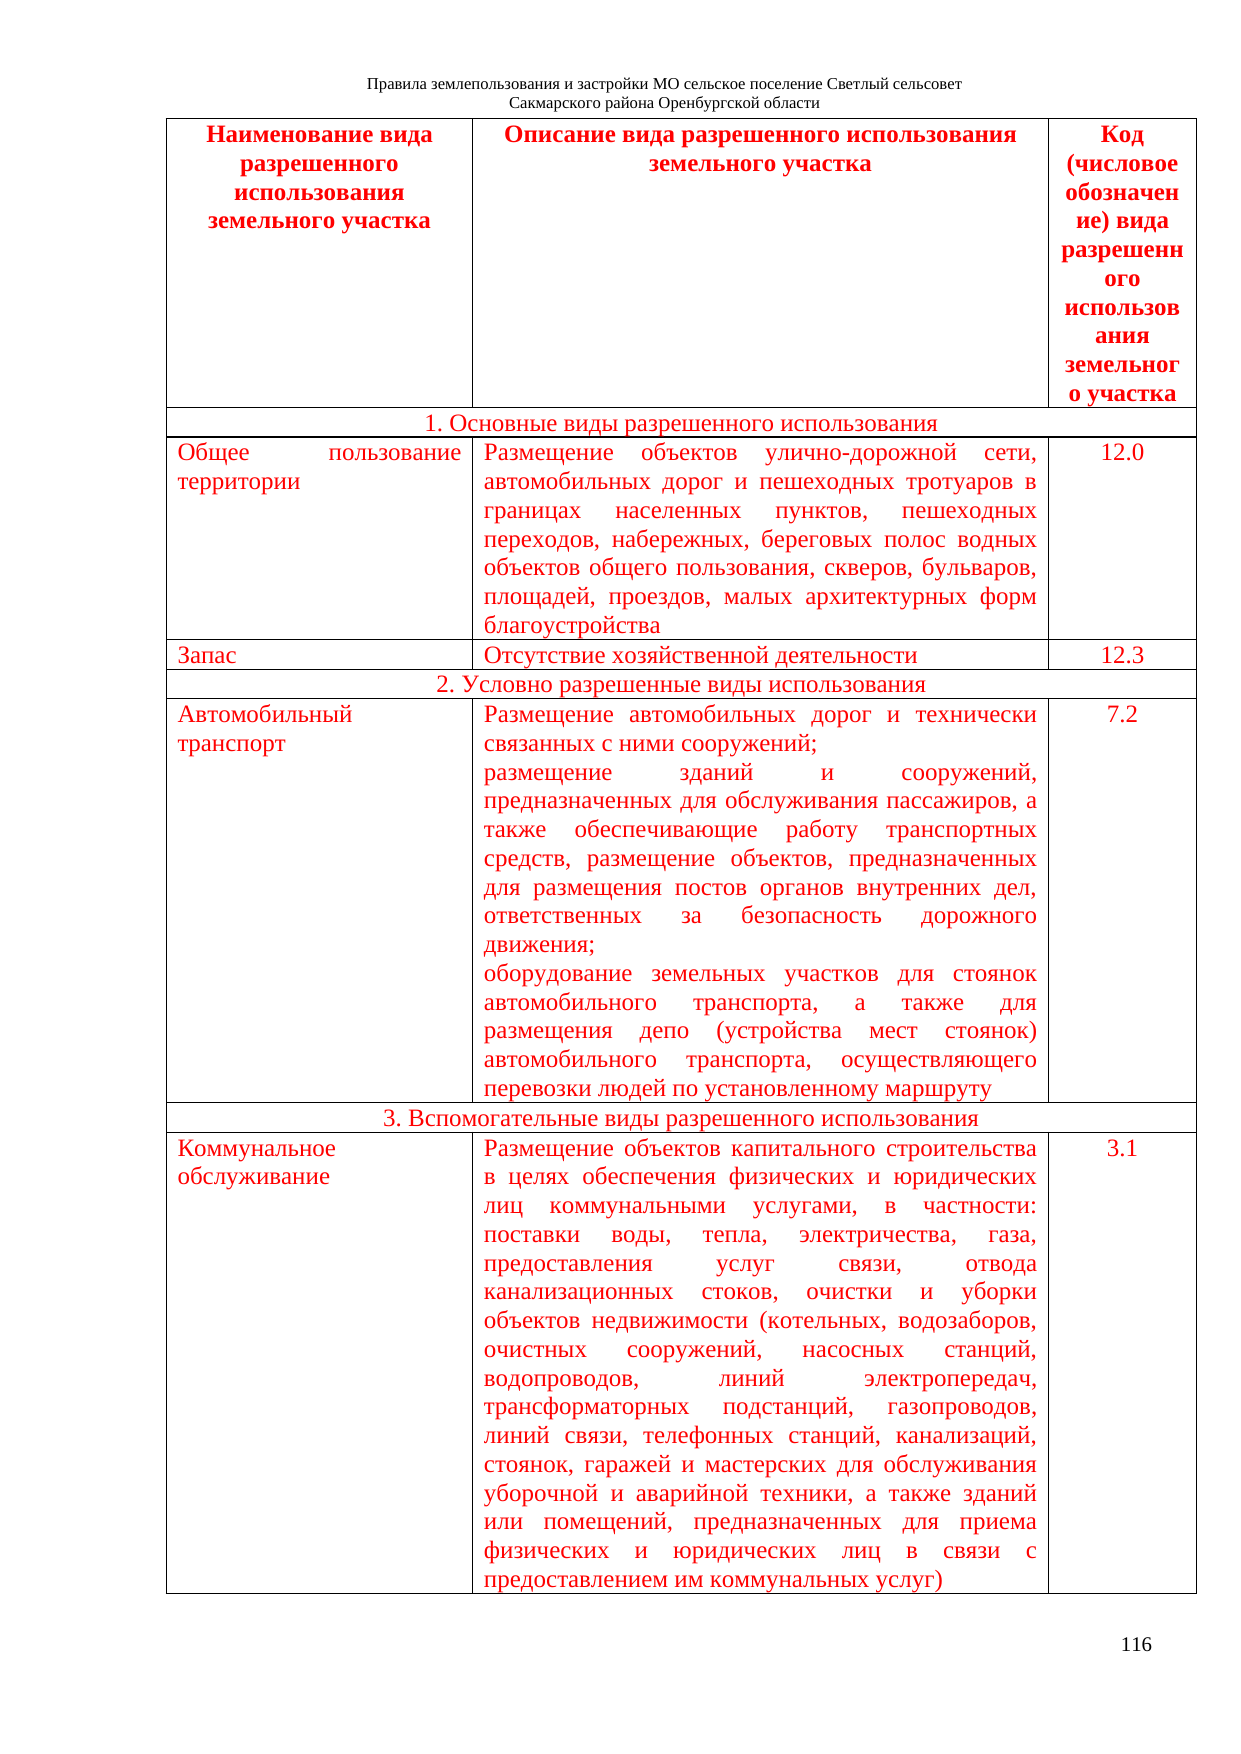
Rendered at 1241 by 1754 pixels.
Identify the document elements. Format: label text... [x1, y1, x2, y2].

table_cell 2. Условно разрешенные виды использования [167, 670, 1196, 698]
table_cell Общее пользование территории [167, 438, 472, 639]
table_cell 12.0 [1049, 438, 1196, 639]
table_cell Запас [167, 640, 472, 668]
table_cell 7.2 [1049, 699, 1196, 1102]
table_cell 1. Основные виды разрешенного использования [167, 408, 1196, 436]
table_header Описание вида разрешенного использования земельного участка [473, 119, 1048, 407]
table_cell Автомобильный транспорт [167, 699, 472, 1102]
table_cell 12.3 [1049, 640, 1196, 668]
table_cell Размещение объектов капитального строительства в целях обеспечения физических и юридических лиц коммунальными услугами, в частности: поставки воды, тепла, электричества, газа, предоставления услуг связи, отвода канализационных стоков, очистки и уборки объектов недвижимости (котельных, водозаборов, очистных сооружений, насосных станций, водопроводов, линий электропередач, трансформаторных подстанций, газопроводов, линий связи, телефонных станций, канализаций, стоянок, гаражей и мастерских для обслуживания уборочной и аварийной техники, а также зданий или помещений, предназначенных для приема физических и юридических лиц в связи с предоставлением им коммунальных услуг) [473, 1133, 1048, 1593]
table_cell Размещение автомобильных дорог и технически связанных с ними сооружений; размещение зданий и сооружений, предназначенных для обслуживания пассажиров, а также обеспечивающие работу транспортных средств, размещение объектов, предназначенных для размещения постов органов внутренних дел, ответственных за безопасность дорожного движения; оборудование земельных участков для стоянок автомобильного транспорта, а также для размещения депо (устройства мест стоянок) автомобильного транспорта, осуществляющего перевозки людей по установленному маршруту [473, 699, 1048, 1102]
table_cell 3. Вспомогательные виды разрешенного использования [167, 1103, 1196, 1132]
table_cell Коммунальное обслуживание [167, 1133, 472, 1593]
table_header Наименование вида разрешенного использования земельного участка [167, 119, 472, 407]
table_cell Отсутствие хозяйственной деятельности [473, 640, 1048, 668]
table_cell 3.1 [1049, 1133, 1196, 1593]
table_cell Размещение объектов улично-дорожной сети, автомобильных дорог и пешеходных тротуаров в границах населенных пунктов, пешеходных переходов, набережных, береговых полос водных объектов общего пользования, скверов, бульваров, площадей, проездов, малых архитектурных форм благоустройства [473, 438, 1048, 639]
table_header Код (числовое обозначение) вида разрешенного использования земельного участка [1049, 119, 1196, 407]
